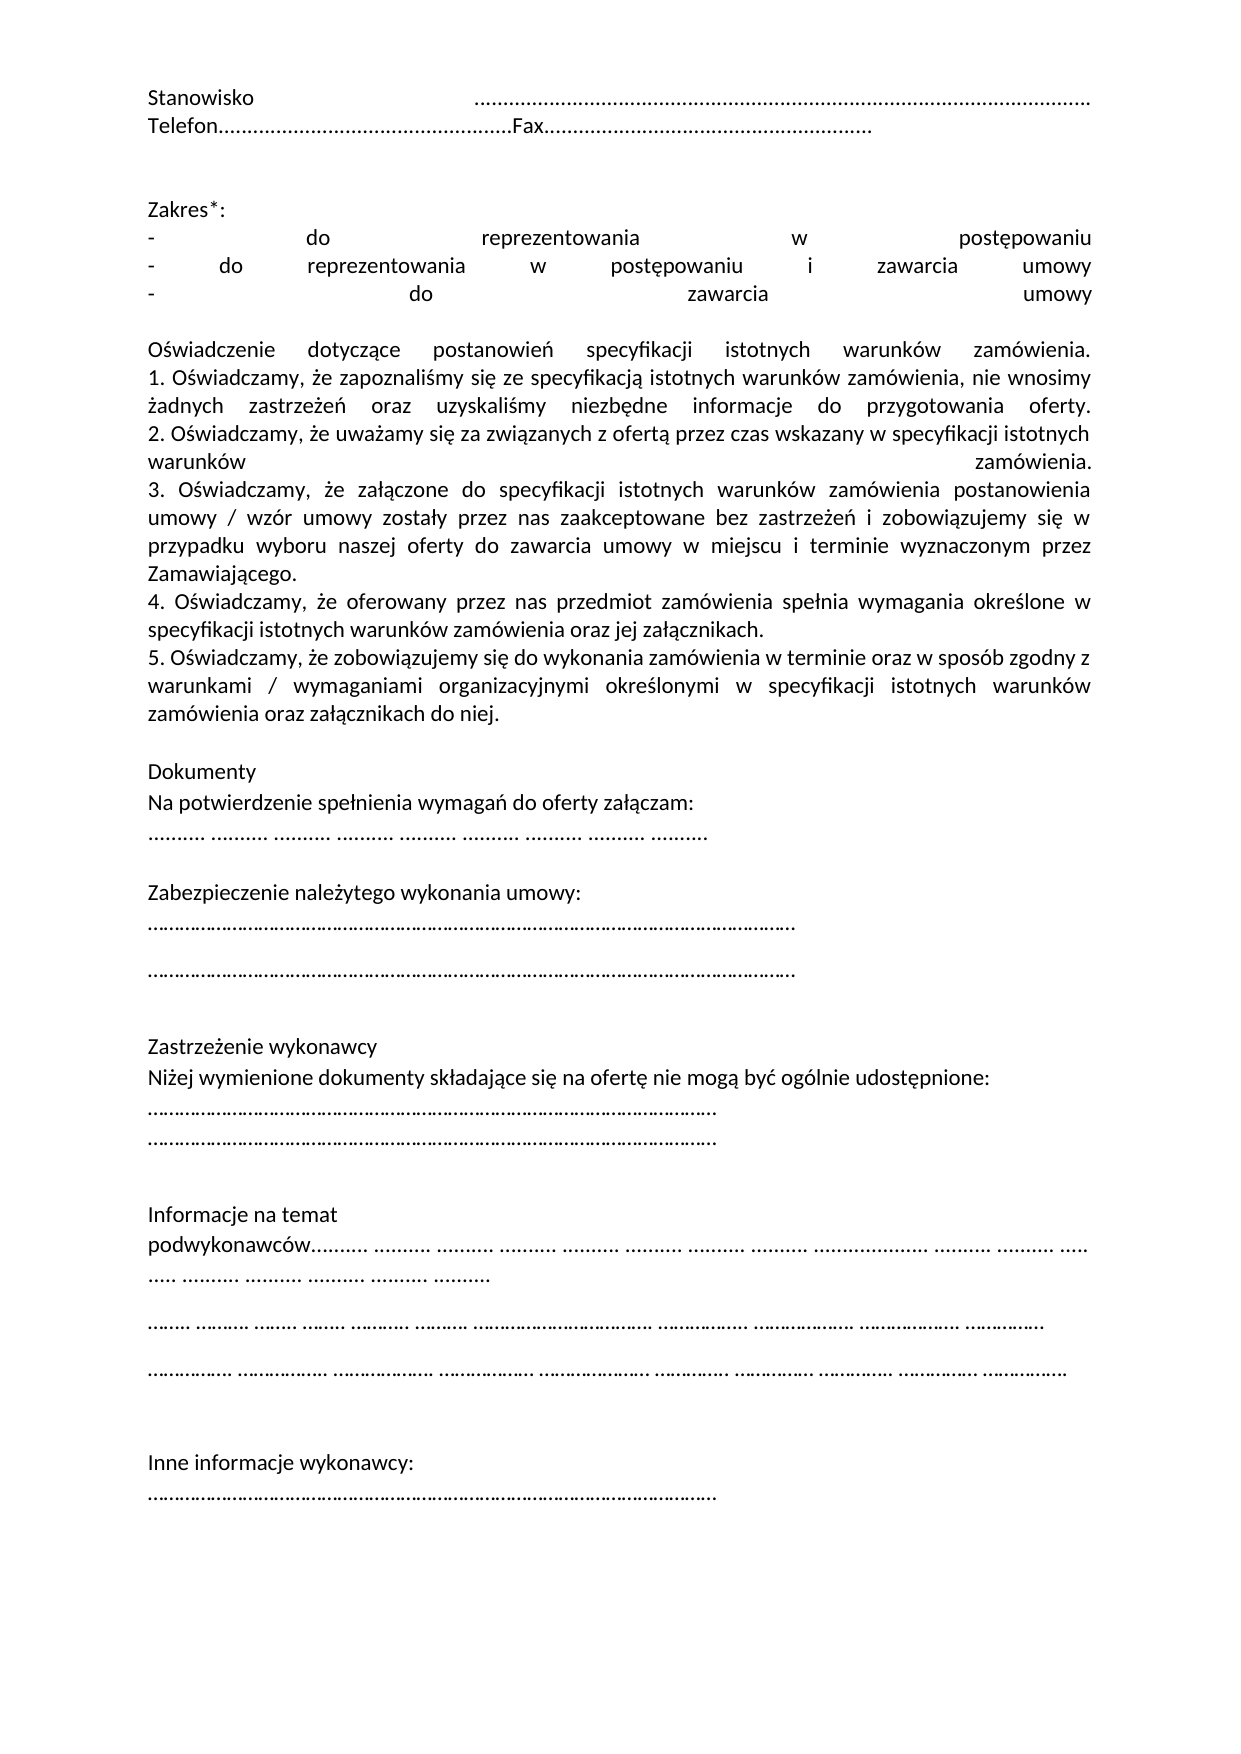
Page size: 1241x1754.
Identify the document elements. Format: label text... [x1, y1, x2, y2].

text …….. ………. …….. …….. ……….. ………. ……………………………. …………….. ………………. ………………. …………… [148, 1307, 1092, 1335]
text …………………………………………………………………………………………………………… [148, 955, 1092, 983]
text Zakres*: - do reprezentowania w postępowaniu - do reprezentowania w postępowaniu i zawarcia umowy - do zawarcia umowy Oświadczenie dotyczące postanowień specyfikacji istotnych warunków zamówienia. 1. Oświadczamy, że zapoznaliśmy się ze specyfikacją istotnych warunków zamówienia, nie wnosimy żadnych zastrzeżeń oraz uzyskaliśmy niezbędne informacje do przygotowania oferty. 2. Oświadczamy, że uważamy się za związanych z ofertą przez czas wskazany w specyfikacji istotnych warunków zamówienia. 3. Oświadczamy, że załączone do specyfikacji istotnych warunków zamówienia postanowienia umowy / wzór umowy zostały przez nas zaakceptowane bez zastrzeżeń i zobowiązujemy się w przypadku wyboru naszej oferty do zawarcia umowy w miejscu i terminie wyznaczonym przez Zamawiającego. 4. Oświadczamy, że oferowany przez nas przedmiot zamówienia spełnia wymagania określone w specyfikacji istotnych warunków zamówienia oraz jej załącznikach. [148, 167, 1092, 643]
text Zastrzeżenie wykonawcy Niżej wymienione dokumenty składające się na ofertę nie mogą być ogólnie udostępnione: ……………………………………………………………………………………………… ……………………………………………………………………………………………… [148, 1002, 1092, 1181]
text Informacje na temat podwykonawców.......... .......... .......... .......... .......... .......... .......... .......... .................... .......... .......... .......... .......... .......... .......... .......... .......... [148, 1200, 1092, 1288]
text Inne informacje wykonawcy: ……………………………………………………………………………………………… [148, 1448, 1092, 1536]
text 5. Oświadczamy, że zobowiązujemy się do wykonania zamówienia w terminie oraz w sposób zgodny z warunkami / wymaganiami organizacyjnymi określonymi w specyfikacji istotnych warunków zamówienia oraz załącznikach do niej. [148, 643, 1092, 727]
text Dokumenty Na potwierdzenie spełnienia wymagań do oferty załączam: .......... .......... .......... .......... .......... .......... .......... .......... .......... Zabezpieczenie należytego wykonania umowy: …………………………………………………………………………………………………………… [148, 727, 1092, 936]
text ……………. …………….. ………………. ……………… ………………… ………….. …………… ………….. …………… ……………. [148, 1354, 1092, 1382]
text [148, 83, 1092, 139]
